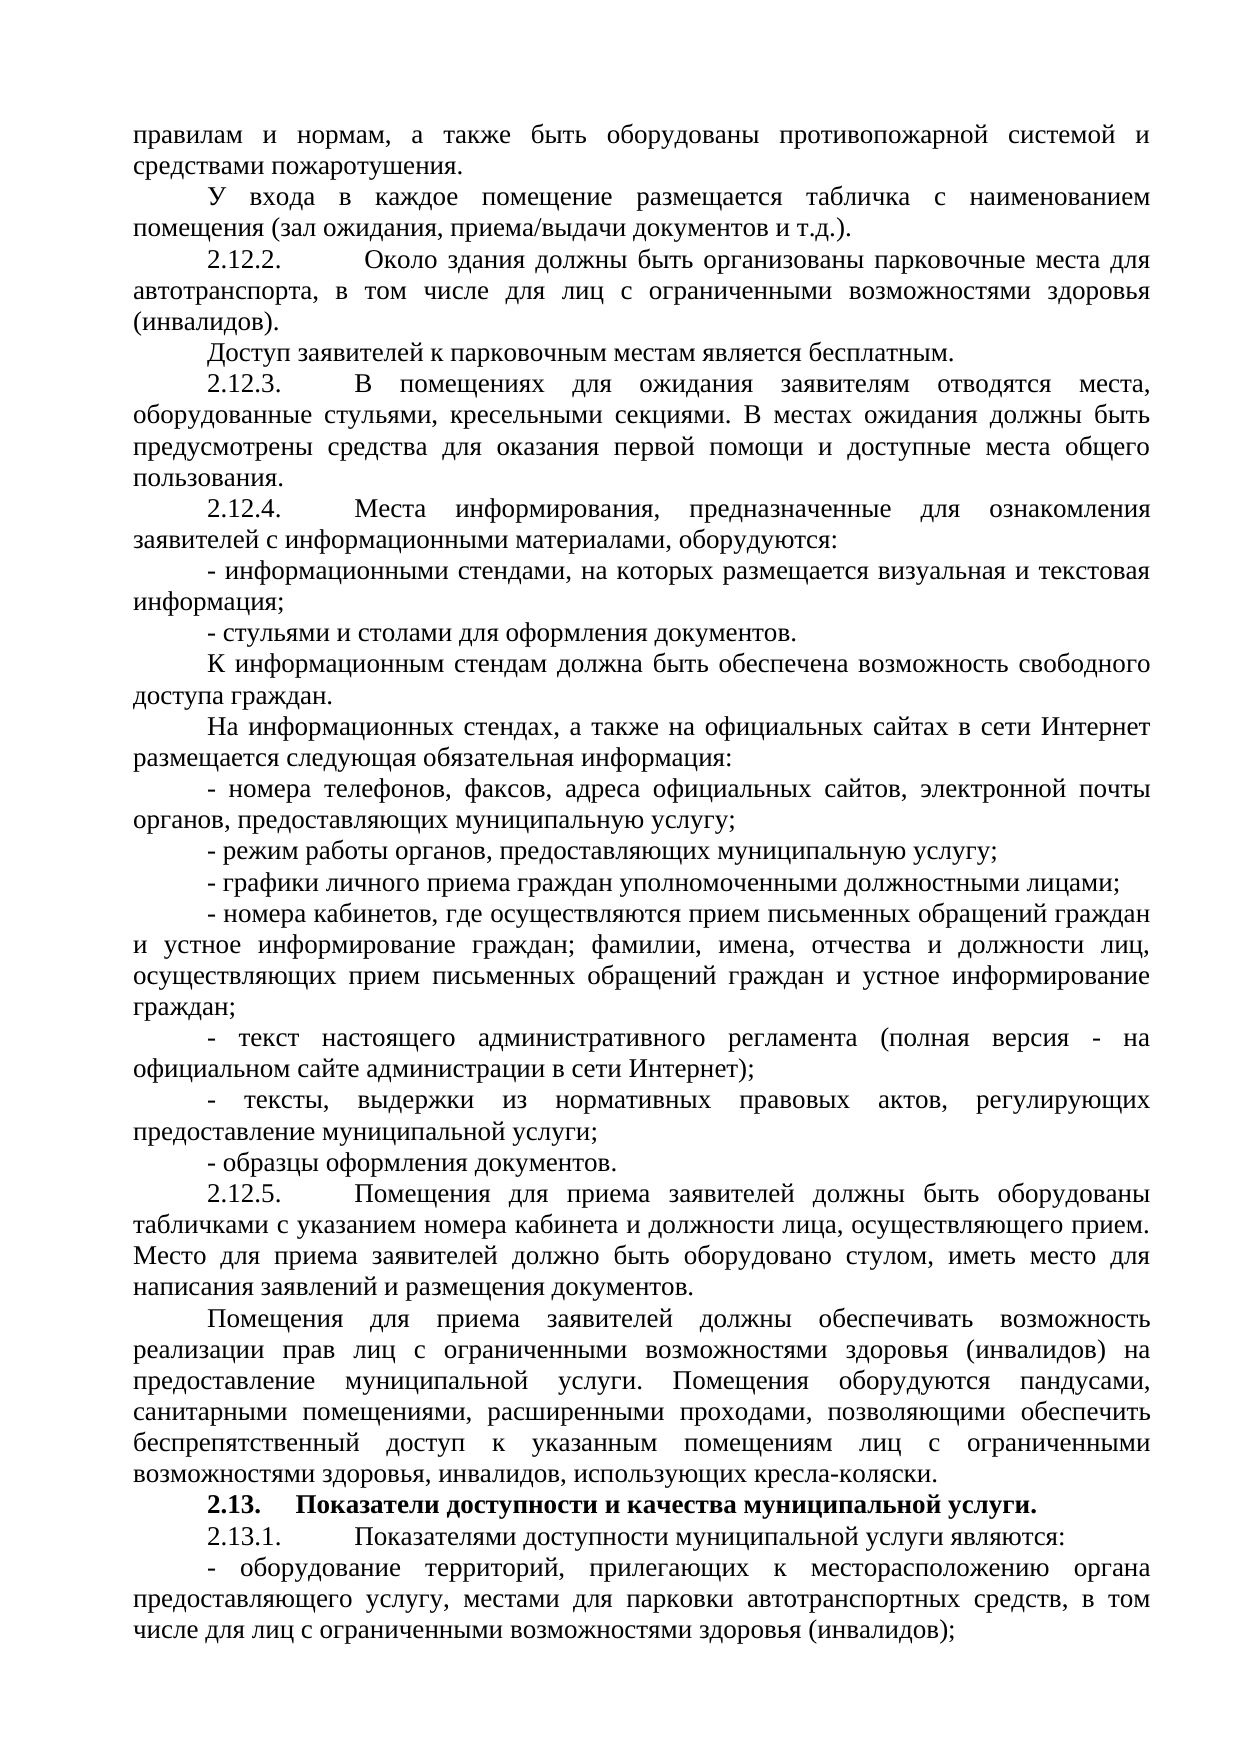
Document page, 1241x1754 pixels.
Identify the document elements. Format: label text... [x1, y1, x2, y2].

text Доступ заявителей к парковочным местам является бесплатным. [133, 336, 1152, 367]
text - оборудование территорий, прилегающих к месторасположению органа предоставляющего услугу, местами для парковки автотранспортных средств, в том числе для лиц с ограниченными возможностями здоровья (инвалидов); [133, 1551, 1152, 1644]
text К информационным стендам должна быть обеспечена возможность свободного доступа граждан. [133, 648, 1152, 710]
list Около здания должны быть организованы парковочные места для автотранспорта, в том числе для лиц с ограниченными возможностями здоровья (инвалидов). [133, 243, 1152, 336]
text - режим работы органов, предоставляющих муниципальную услугу; [133, 834, 1152, 866]
text - номера кабинетов, где осуществляются прием письменных обращений граждан и устное информирование граждан; фамилии, имена, отчества и должности лиц, осуществляющих прием письменных обращений граждан и устное информирование граждан; [133, 897, 1152, 1021]
text У входа в каждое помещение размещается табличка с наименованием помещения (зал ожидания, приема/выдачи документов и т.д.). [133, 180, 1152, 243]
text - информационными стендами, на которых размещается визуальная и текстовая информация; [133, 554, 1152, 616]
text На информационных стендах, а также на официальных сайтах в сети Интернет размещается следующая обязательная информация: [133, 710, 1152, 772]
text Помещения для приема заявителей должны обеспечивать возможность реализации прав лиц с ограниченными возможностями здоровья (инвалидов) на предоставление муниципальной услуги. Помещения оборудуются пандусами, санитарными помещениями, расширенными проходами, позволяющими обеспечить беспрепятственный доступ к указанным помещениям лиц с ограниченными возможностями здоровья, инвалидов, использующих кресла-коляски. [133, 1302, 1152, 1488]
list Показателями доступности муниципальной услуги являются: [133, 1520, 1152, 1551]
text - графики личного приема граждан уполномоченными должностными лицами; [133, 866, 1152, 897]
text - стульями и столами для оформления документов. [133, 616, 1152, 648]
text - тексты, выдержки из нормативных правовых актов, регулирующих предоставление муниципальной услуги; [133, 1084, 1152, 1146]
list Помещения для приема заявителей должны быть оборудованы табличками с указанием номера кабинета и должности лица, осуществляющего прием. Место для приема заявителей должно быть оборудовано стулом, иметь место для написания заявлений и размещения документов. [133, 1177, 1152, 1302]
text - текст настоящего административного регламента (полная версия - на официальном сайте администрации в сети Интернет); [133, 1021, 1152, 1084]
text - образцы оформления документов. [133, 1146, 1152, 1177]
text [133, 118, 1152, 180]
list В помещениях для ожидания заявителям отводятся места, оборудованные стульями, кресельными секциями. В местах ожидания должны быть предусмотрены средства для оказания первой помощи и доступные места общего пользования. [133, 367, 1152, 492]
text - номера телефонов, факсов, адреса официальных сайтов, электронной почты органов, предоставляющих муниципальную услугу; [133, 772, 1152, 834]
list Показатели доступности и качества муниципальной услуги. [133, 1488, 1152, 1520]
list Места информирования, предназначенные для ознакомления заявителей с информационными материалами, оборудуются: [133, 492, 1152, 554]
